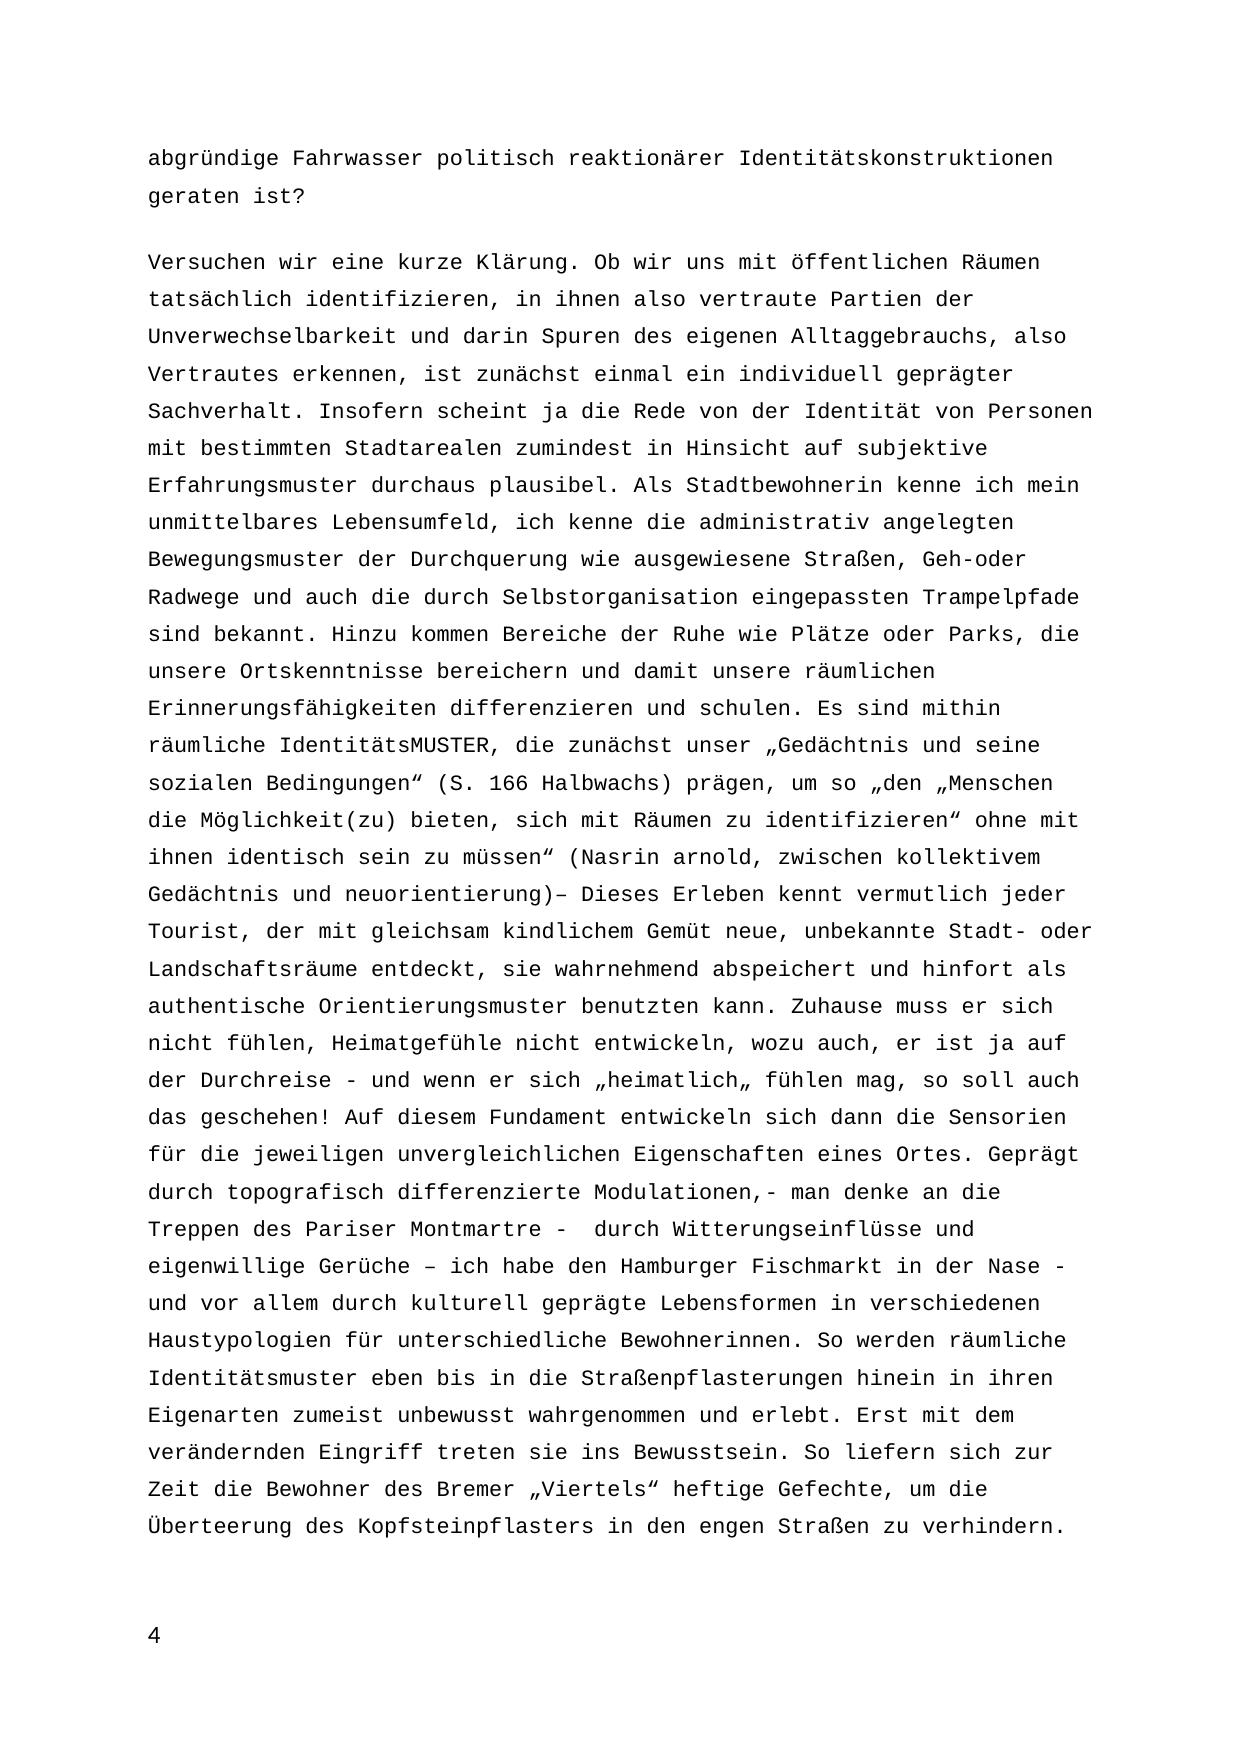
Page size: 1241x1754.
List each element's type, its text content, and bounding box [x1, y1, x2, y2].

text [148, 148, 1093, 209]
text Versuchen wir eine kurze Klärung. Ob wir uns mit öffentlichen Räumen tatsächlich identifizieren, in ihnen also vertraute Partien der Unverwechselbarkeit und darin Spuren des eigenen Alltaggebrauchs, also Vertrautes erkennen, ist zunächst einmal ein individuell geprägter Sachverhalt. Insofern scheint ja die Rede von der Identität von Personen mit bestimmten Stadtarealen zumindest in Hinsicht auf subjektive Erfahrungsmuster durchaus plausibel. Als Stadtbewohnerin kenne ich mein unmittelbares Lebensumfeld, ich kenne die administrativ angelegten Bewegungsmuster der Durchquerung wie ausgewiesene Straßen, Geh-oder Radwege und auch die durch Selbstorganisation eingepassten Trampelpfade sind bekannt. Hinzu kommen Bereiche der Ruhe wie Plätze oder Parks, die unsere Ortskenntnisse bereichern und damit unsere räumlichen Erinnerungsfähigkeiten differenzieren und schulen. Es sind mithin räumliche IdentitätsMUSTER, die zunächst unser „Gedächtnis und seine sozialen Bedingungen“ (S. 166 Halbwachs) prägen, um so „den „Menschen die Möglichkeit(zu) bieten, sich mit Räumen zu identifizieren“ ohne mit ihnen identisch sein zu müssen“ (Nasrin arnold, zwischen kollektivem Gedächtnis und neuorientierung)– Dieses Erleben kennt vermutlich jeder Tourist, der mit gleichsam kindlichem Gemüt neue, unbekannte Stadt- oder Landschaftsräume entdeckt, sie wahrnehmend abspeichert und hinfort als authentische Orientierungsmuster benutzten kann. Zuhause muss er sich nicht fühlen, Heimatgefühle nicht entwickeln, wozu auch, er ist ja auf der Durchreise - und wenn er sich „heimatlich„ fühlen mag, so soll auch das geschehen! Auf diesem Fundament entwickeln sich dann die Sensorien für die jeweiligen unvergleichlichen Eigenschaften eines Ortes. Geprägt durch topografisch differenzierte Modulationen,- man denke an die Treppen des Pariser Montmartre - durch Witterungseinflüsse und eigenwillige Gerüche – ich habe den Hamburger Fischmarkt in der Nase - und vor allem durch kulturell geprägte Lebensformen in verschiedenen Haustypologien für unterschiedliche Bewohnerinnen. So werden räumliche Identitätsmuster eben bis in die Straßenpflasterungen hinein in ihren Eigenarten zumeist unbewusst wahrgenommen und erlebt. Erst mit dem verändernden Eingriff treten sie ins Bewusstsein. So liefern sich zur Zeit die Bewohner des Bremer „Viertels“ heftige Gefechte, um die Überteerung des Kopfsteinpflasters in den engen Straßen zu verhindern. [148, 251, 1093, 1540]
